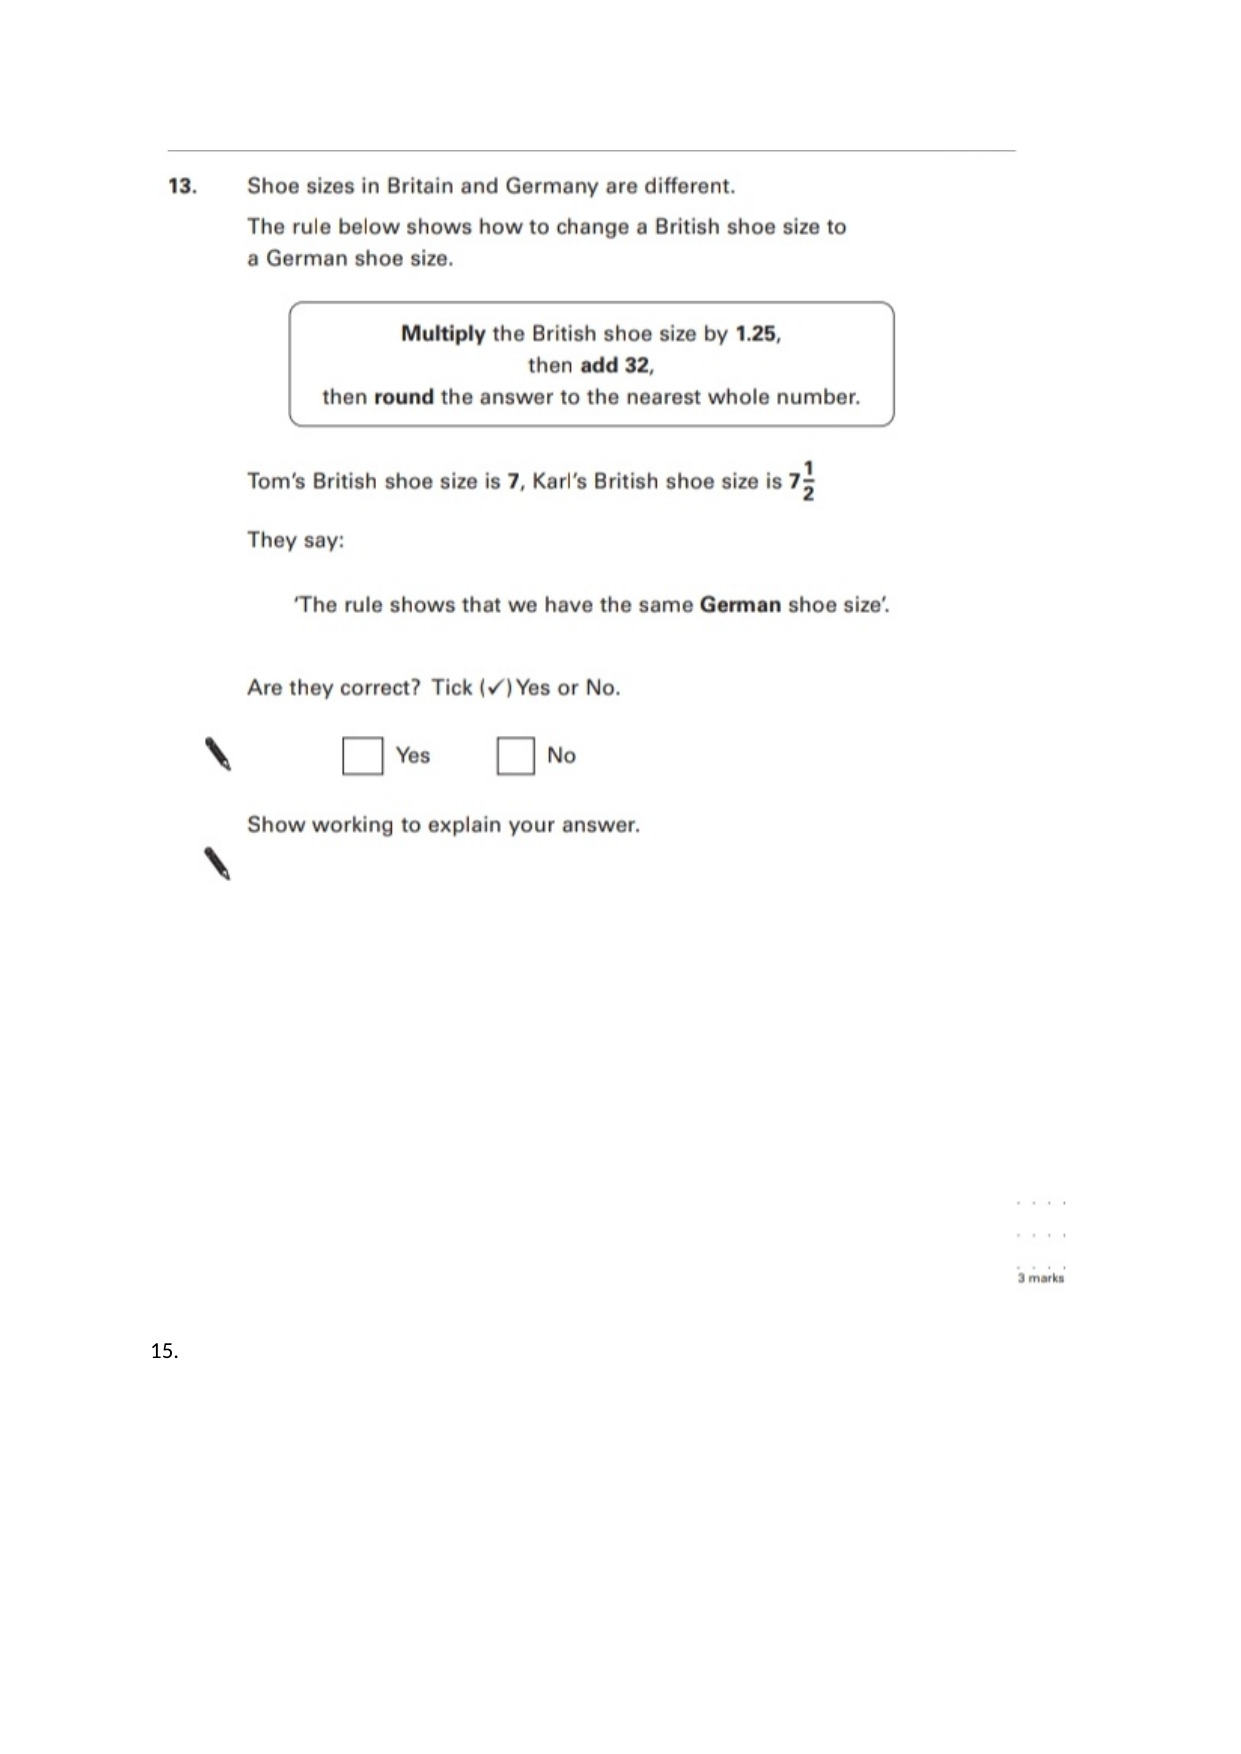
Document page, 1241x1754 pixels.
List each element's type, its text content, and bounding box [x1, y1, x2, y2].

text 15. [150, 1336, 1090, 1364]
picture [150, 150, 1091, 1318]
